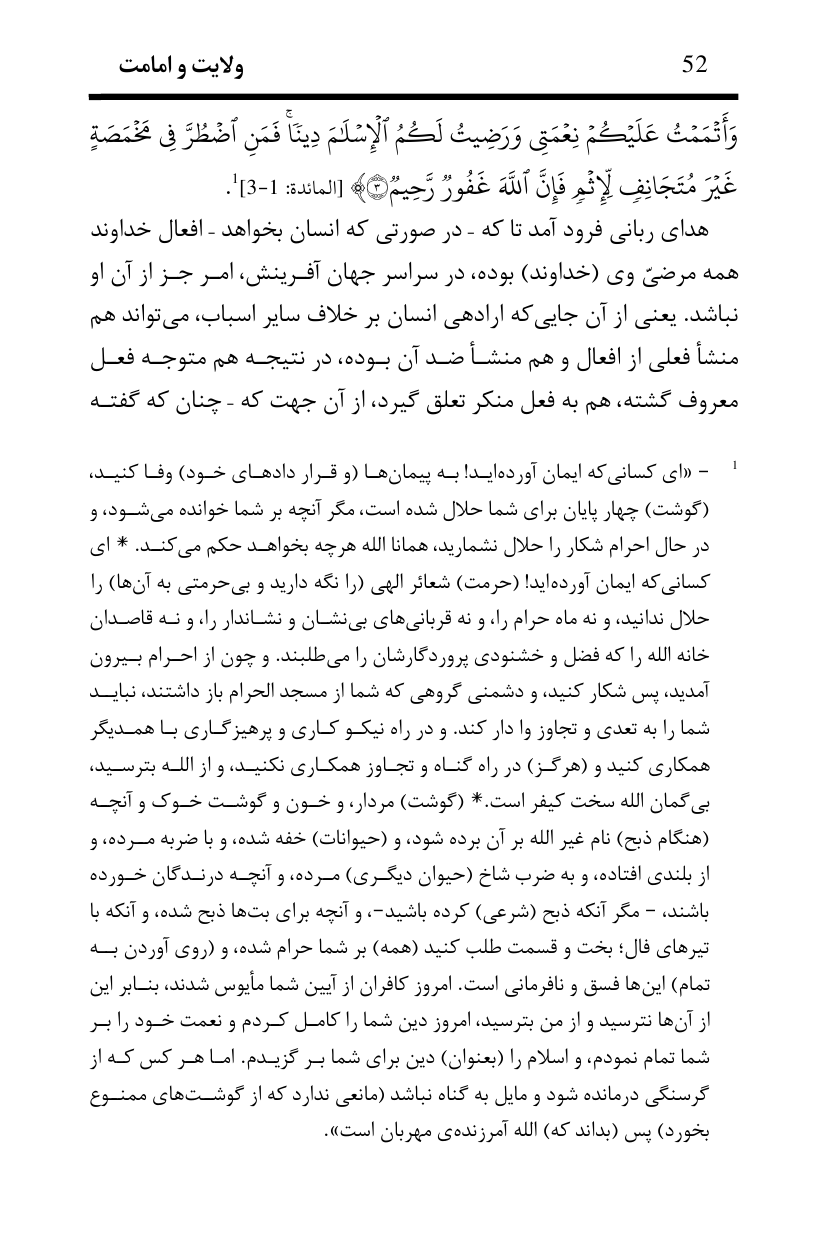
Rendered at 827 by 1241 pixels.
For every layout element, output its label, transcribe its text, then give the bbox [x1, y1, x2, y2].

text هدای ربانی فرود آمد تا که – در صورتی ‌که انسان بخواهد – افعال خداوند همه مرضیّ وی (خداوند) بوده، در سراسر جهان آفرینش، امر جز از آن او نباشد. یعنی از آن جایی‌که ارادهی انسان بر خلاف سایر اسباب، می‌تواند هم منشأ فعلی از افعال و هم منشأ ضد آن بوده، در نتیجه هم متوجه فعل معروف گشته، هم به فعل منکر تعلق گیرد، از آن جهت که – چنان که گفته شد – خداوند بعضی از افعالش را از طریق این اراده انجام می‌دهد، چنانچه این اراده بر صراط مستقیم نباشد، بعضی از افعال خداوند مرضیّ وی نخواهد بود (غیر مرضیّ بودن، منافی با حکیمانه بودن نیست). پس بجاست که در عین إبا از مجبور کردن انسان بر فعل معروف، که مناقض اختیار می‌باشد، شناسانیدن معروف و منکر و ترغیب و ترهیب و تبشیر و انذار از طریق امر تشریعی انجام گیرد، امری که اگر انسان پیروی از آن را برگزیند، هیچیک از افعال خداوند غیر مرضیّ وی نبوده، این جزء از جهان آفرینش (کره‌ی زمین) نیز، به شرک در امر ابتلائی آلوده نگشته، تشریع هم همچون تسخیر تنها از آن خدا بوده، انسان در حرکت ارادیاش، از جهت‌گیری بر خلاف اقتضای خلق و برء و تصویر و تسویه و تقدیرش، از سیر ناهماهنگ با جهان آفرینش و بخش غیر ارادی خود، دور می‌باشد. [89, 212, 738, 424]
